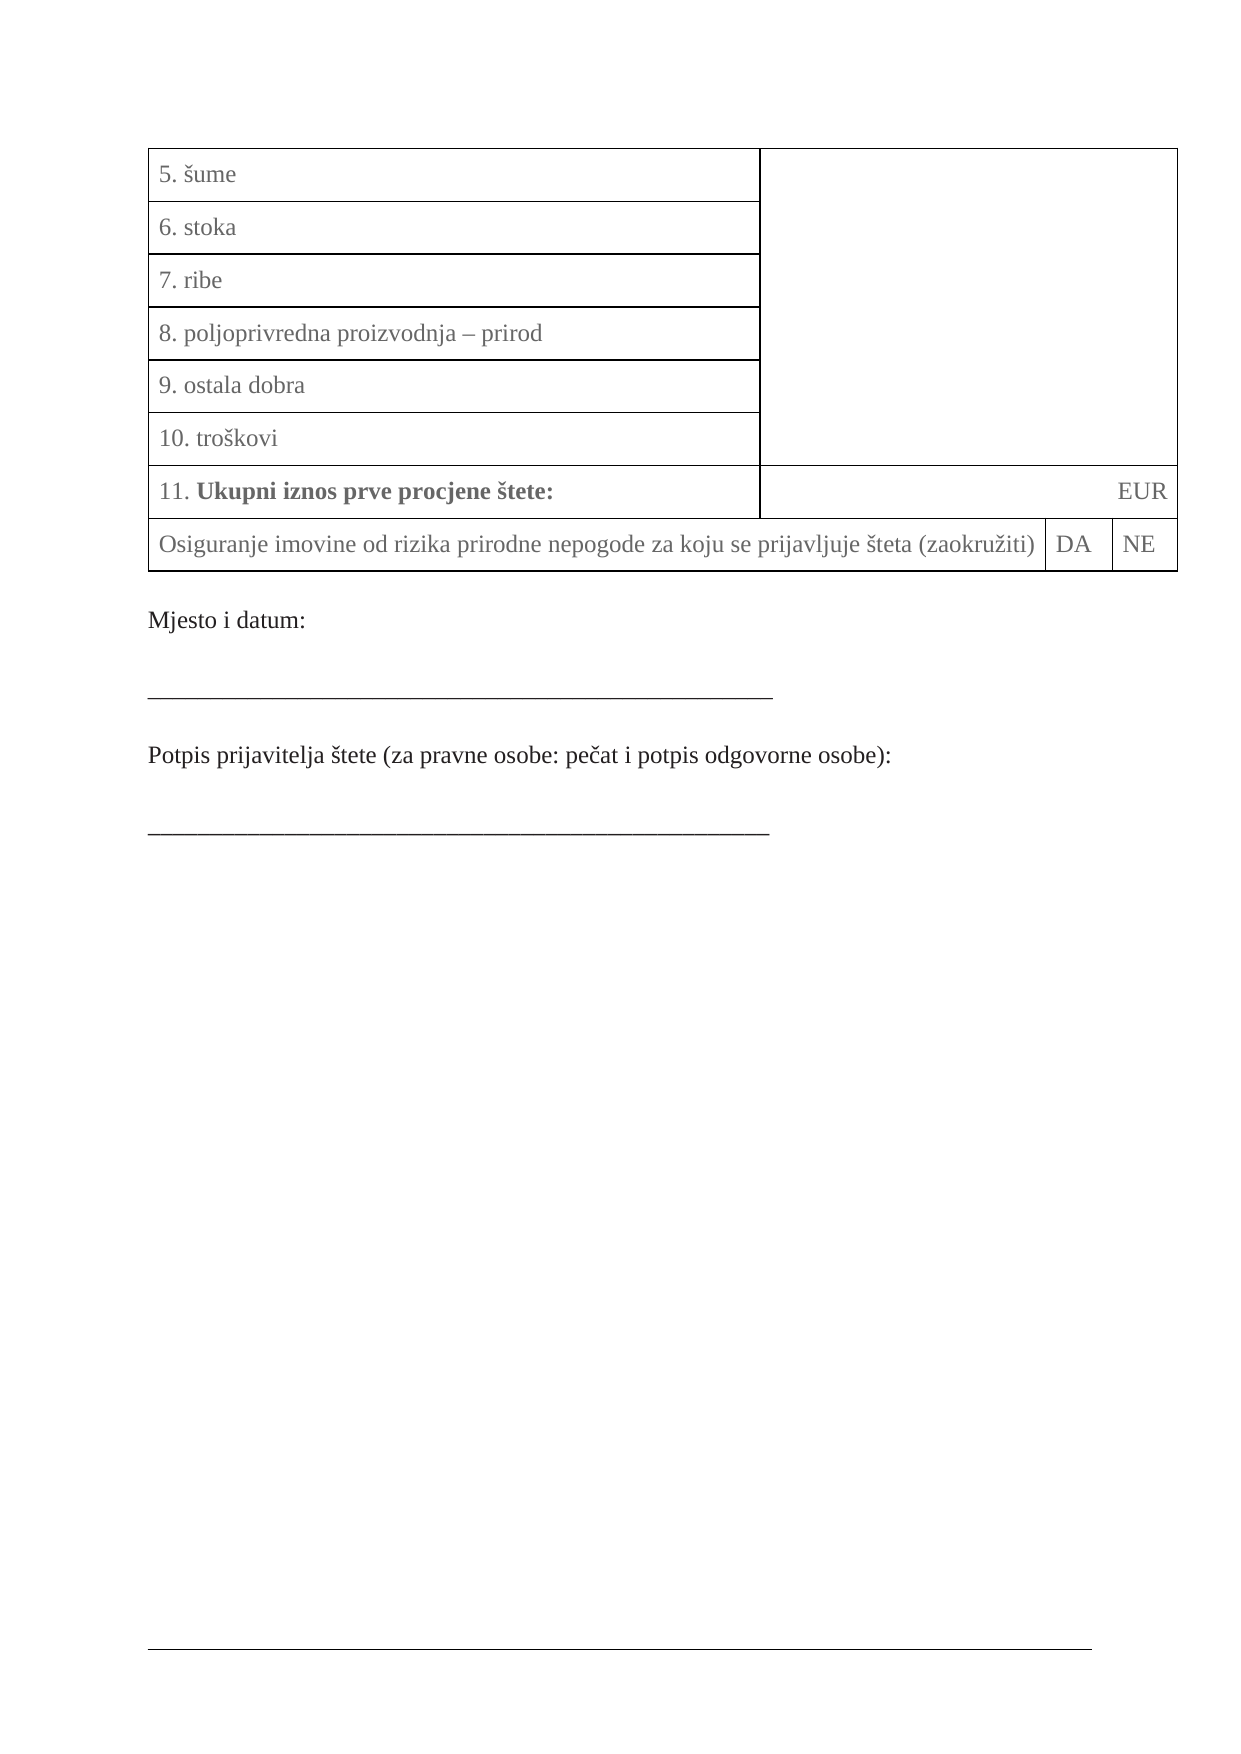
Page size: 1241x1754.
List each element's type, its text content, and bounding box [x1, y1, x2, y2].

table_cell 7. ribe [149, 255, 759, 306]
table_cell NE [1113, 519, 1177, 570]
text __________________________________________________ [148, 673, 1092, 702]
table_cell 10. troškovi [149, 413, 759, 464]
table_cell 8. poljoprivredna proizvodnja – prirod [149, 308, 759, 359]
table_cell 6. stoka [149, 202, 759, 253]
text Mjesto i datum: [148, 606, 1092, 634]
table_cell EUR [761, 466, 1177, 517]
table_cell DA [1046, 519, 1112, 570]
table_cell Osiguranje imovine od rizika prirodne nepogode za koju se prijavljuje šteta (zaokružiti) [149, 519, 1045, 570]
text Potpis prijavitelja štete (za pravne osobe: pečat i potpis odgovorne osobe): [148, 741, 1092, 769]
table_cell 5. šume [149, 149, 759, 201]
table_cell 11. Ukupni iznos prve procjene štete: [149, 466, 759, 517]
table_cell 9. ostala dobra [149, 361, 759, 412]
text __________________________________________________ [148, 808, 1092, 838]
